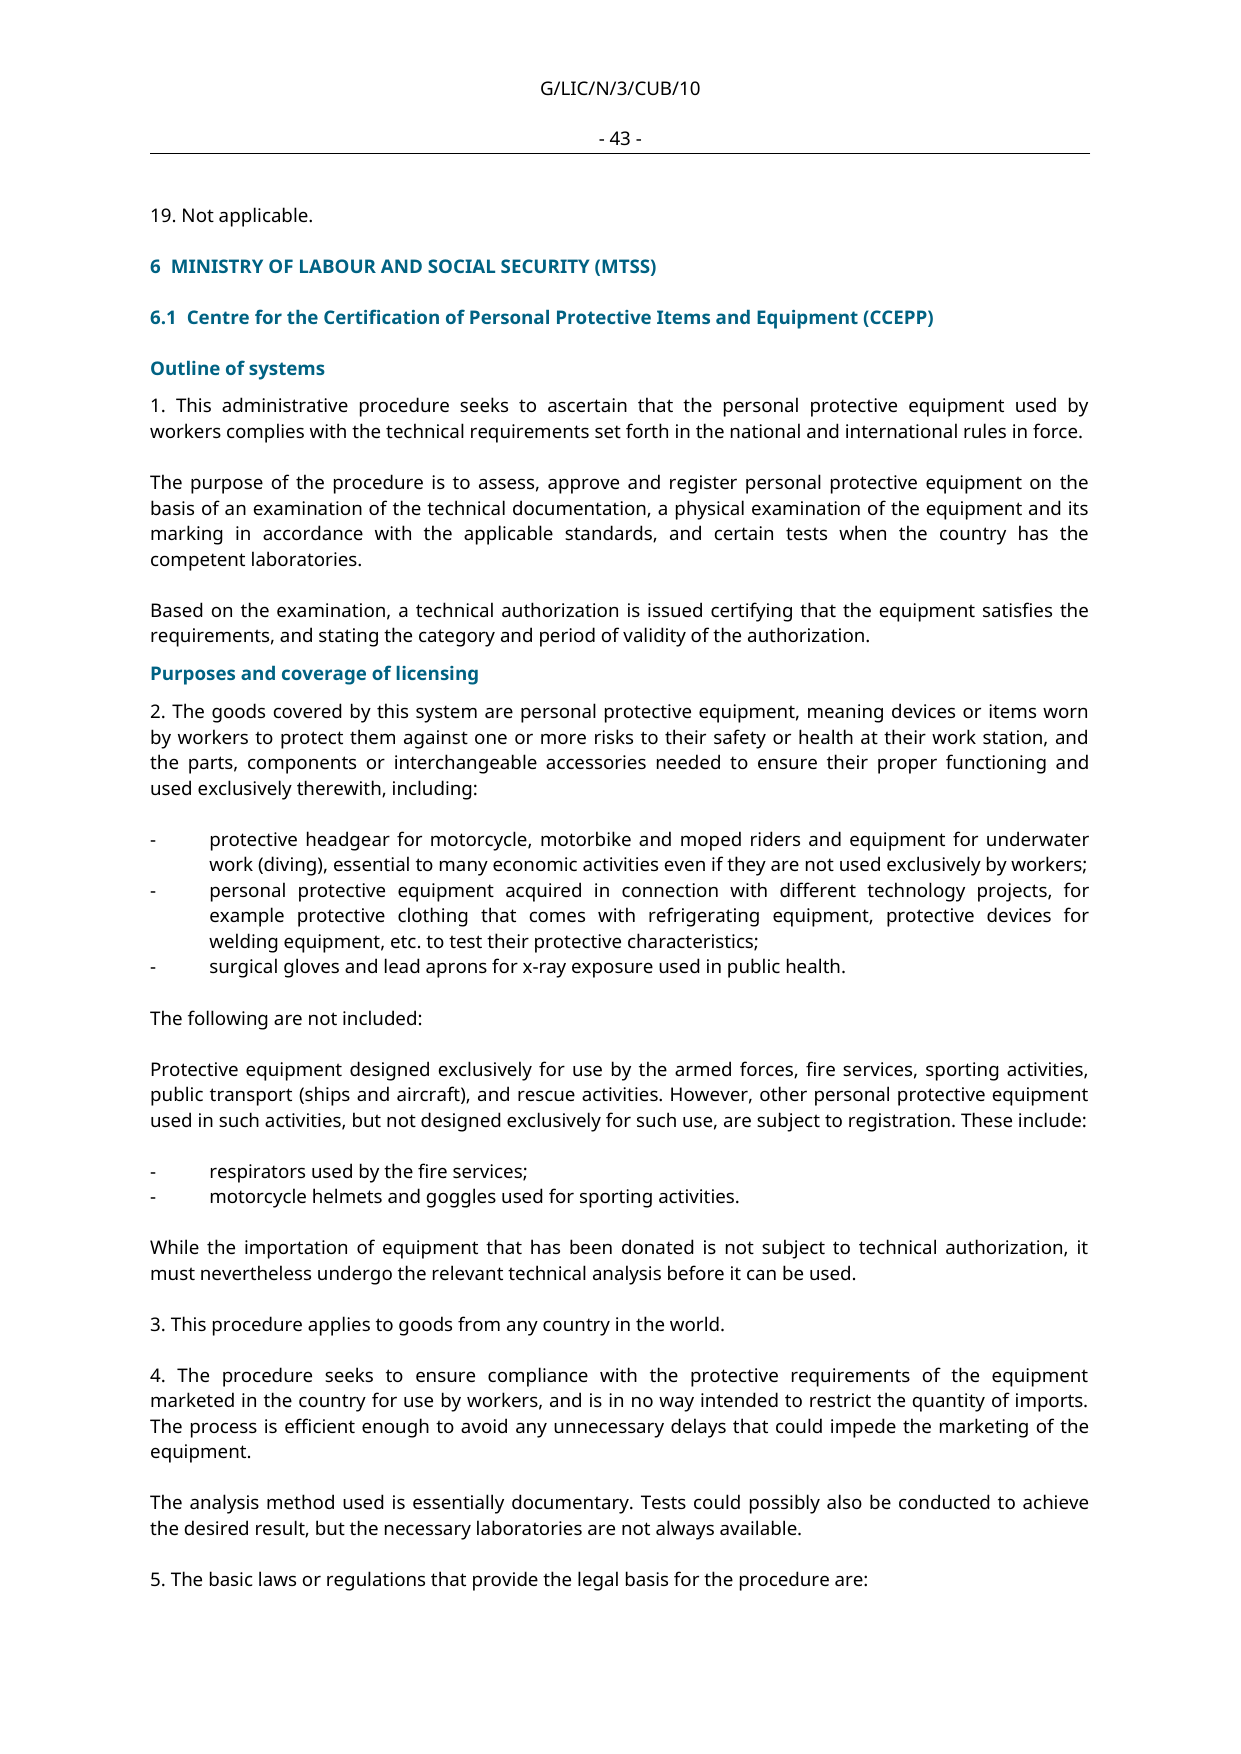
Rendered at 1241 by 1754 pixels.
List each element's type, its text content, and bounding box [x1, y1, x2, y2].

text 1. This administrative procedure seeks to ascertain that the personal protective equipment used by workers complies with the technical requirements set forth in the national and international rules in force. [150, 393, 1090, 444]
text 4. The procedure seeks to ensure compliance with the protective requirements of the equipment marketed in the country for use by workers, and is in no way intended to restrict the quantity of imports. The process is efficient enough to avoid any unnecessary delays that could impede the marketing of the equipment. [150, 1362, 1090, 1464]
text - motorcycle helmets and goggles used for sporting activities. [150, 1183, 1090, 1209]
text 19. Not applicable. [150, 203, 1090, 228]
text - personal protective equipment acquired in connection with different technology projects, for example protective clothing that comes with refrigerating equipment, protective devices for welding equipment, etc. to test their protective characteristics; [150, 877, 1090, 954]
text 5. The basic laws or regulations that provide the legal basis for the procedure are: [150, 1566, 1090, 1592]
text The analysis method used is essentially documentary. Tests could possibly also be conducted to achieve the desired result, but the necessary laboratories are not always available. [150, 1490, 1090, 1541]
subtitle MINISTRY OF LABOUR AND SOCIAL SECURITY (MTSS) [150, 254, 1090, 279]
text The following are not included: [150, 1005, 1090, 1030]
text While the importation of equipment that has been donated is not subject to technical authorization, it must nevertheless undergo the relevant technical analysis before it can be used. [150, 1234, 1090, 1286]
text 3. This procedure applies to goods from any country in the world. [150, 1311, 1090, 1337]
text - surgical gloves and lead aprons for x-ray exposure used in public health. [150, 954, 1090, 979]
text - protective headgear for motorcycle, motorbike and moped riders and equipment for underwater work (diving), essential to many economic activities even if they are not used exclusively by workers; [150, 826, 1090, 877]
text 2. The goods covered by this system are personal protective equipment, meaning devices or items worn by workers to protect them against one or more risks to their safety or health at their work station, and the parts, components or interchangeable accessories needed to ensure their proper functioning and used exclusively therewith, including: [150, 698, 1090, 801]
subtitle Outline of systems [150, 355, 1090, 380]
text The purpose of the procedure is to assess, approve and register personal protective equipment on the basis of an examination of the technical documentation, a physical examination of the equipment and its marking in accordance with the applicable standards, and certain tests when the country has the competent laboratories. [150, 469, 1090, 571]
text Protective equipment designed exclusively for use by the armed forces, fire services, sporting activities, public transport (ships and aircraft), and rescue activities. However, other personal protective equipment used in such activities, but not designed exclusively for such use, are subject to registration. These include: [150, 1056, 1090, 1132]
text Based on the examination, a technical authorization is issued certifying that the equipment satisfies the requirements, and stating the category and period of validity of the authorization. [150, 597, 1090, 648]
subtitle Centre for the Certification of Personal Protective Items and Equipment (CCEPP) [150, 304, 1090, 330]
text - respirators used by the fire services; [150, 1158, 1090, 1183]
subtitle Purposes and coverage of licensing [150, 661, 1090, 686]
